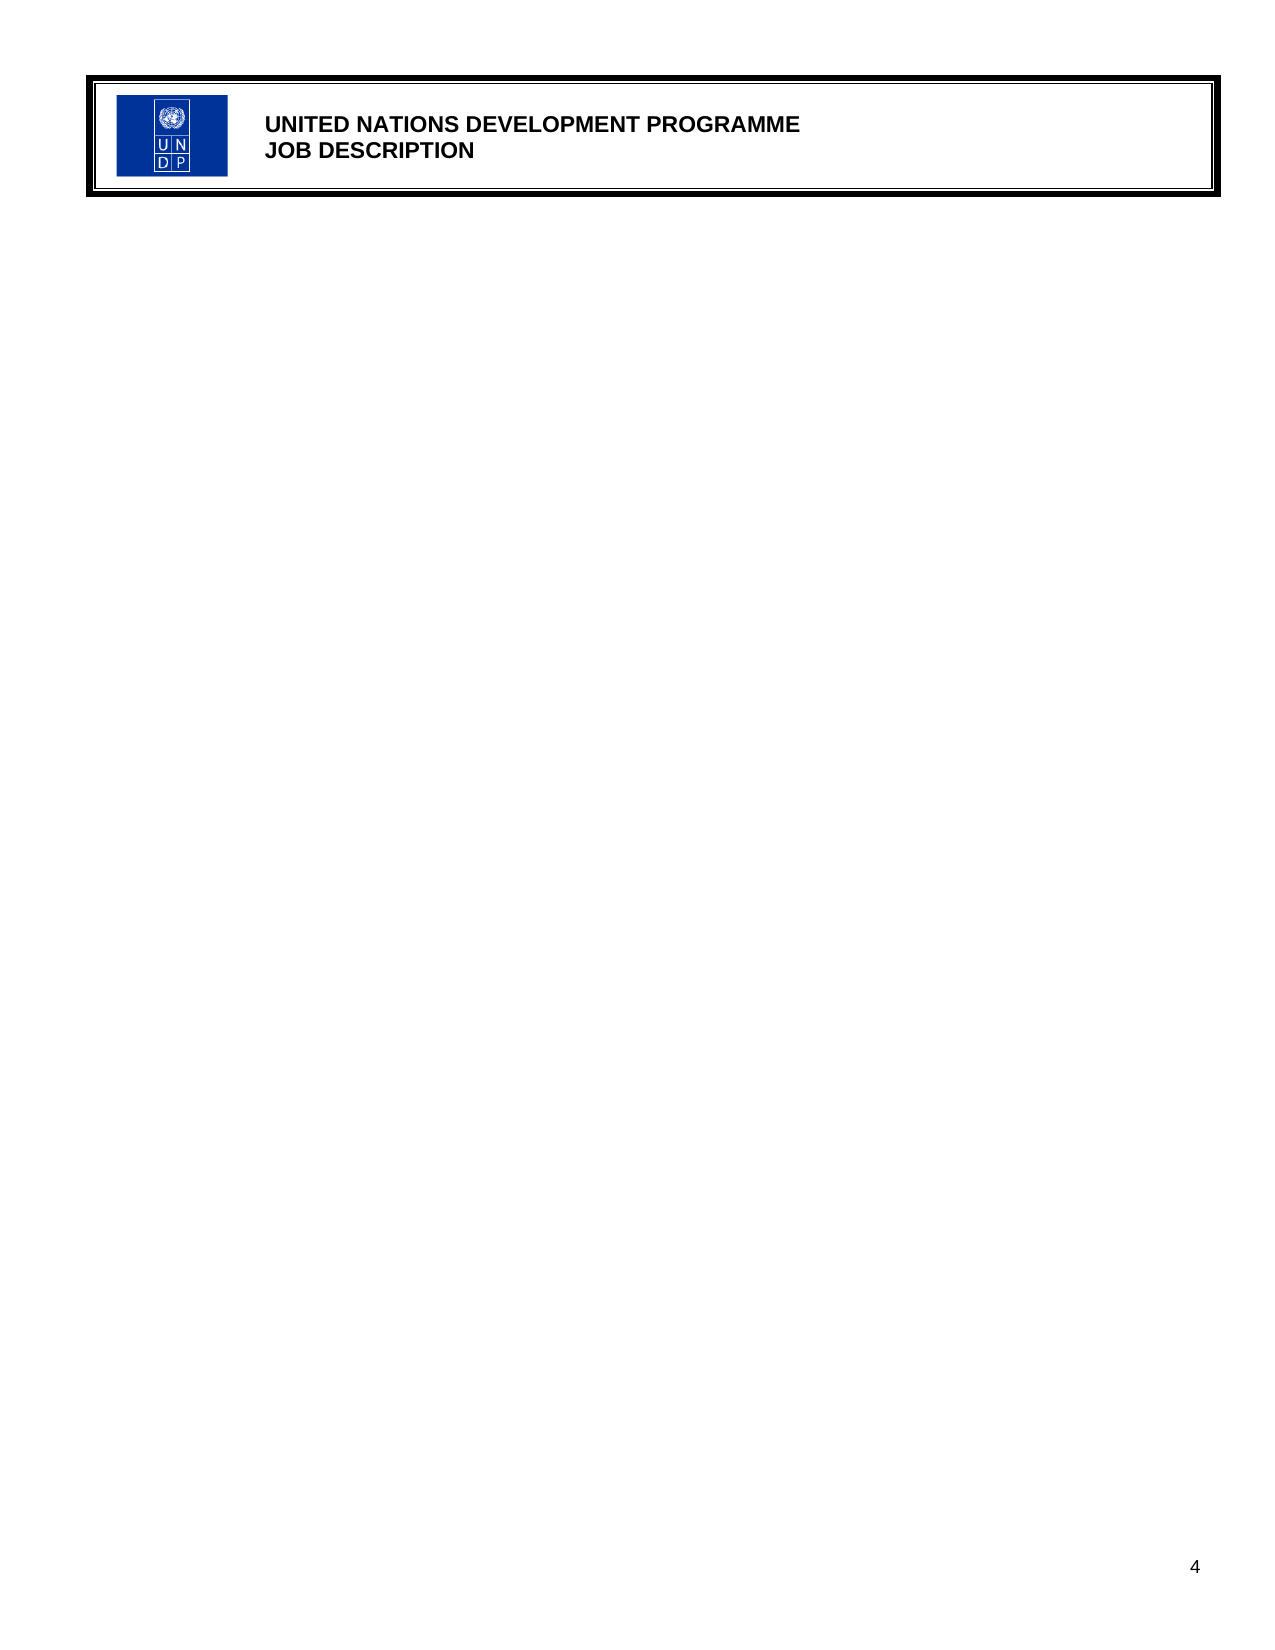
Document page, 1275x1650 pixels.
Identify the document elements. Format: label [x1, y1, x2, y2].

picture [116, 95, 228, 177]
